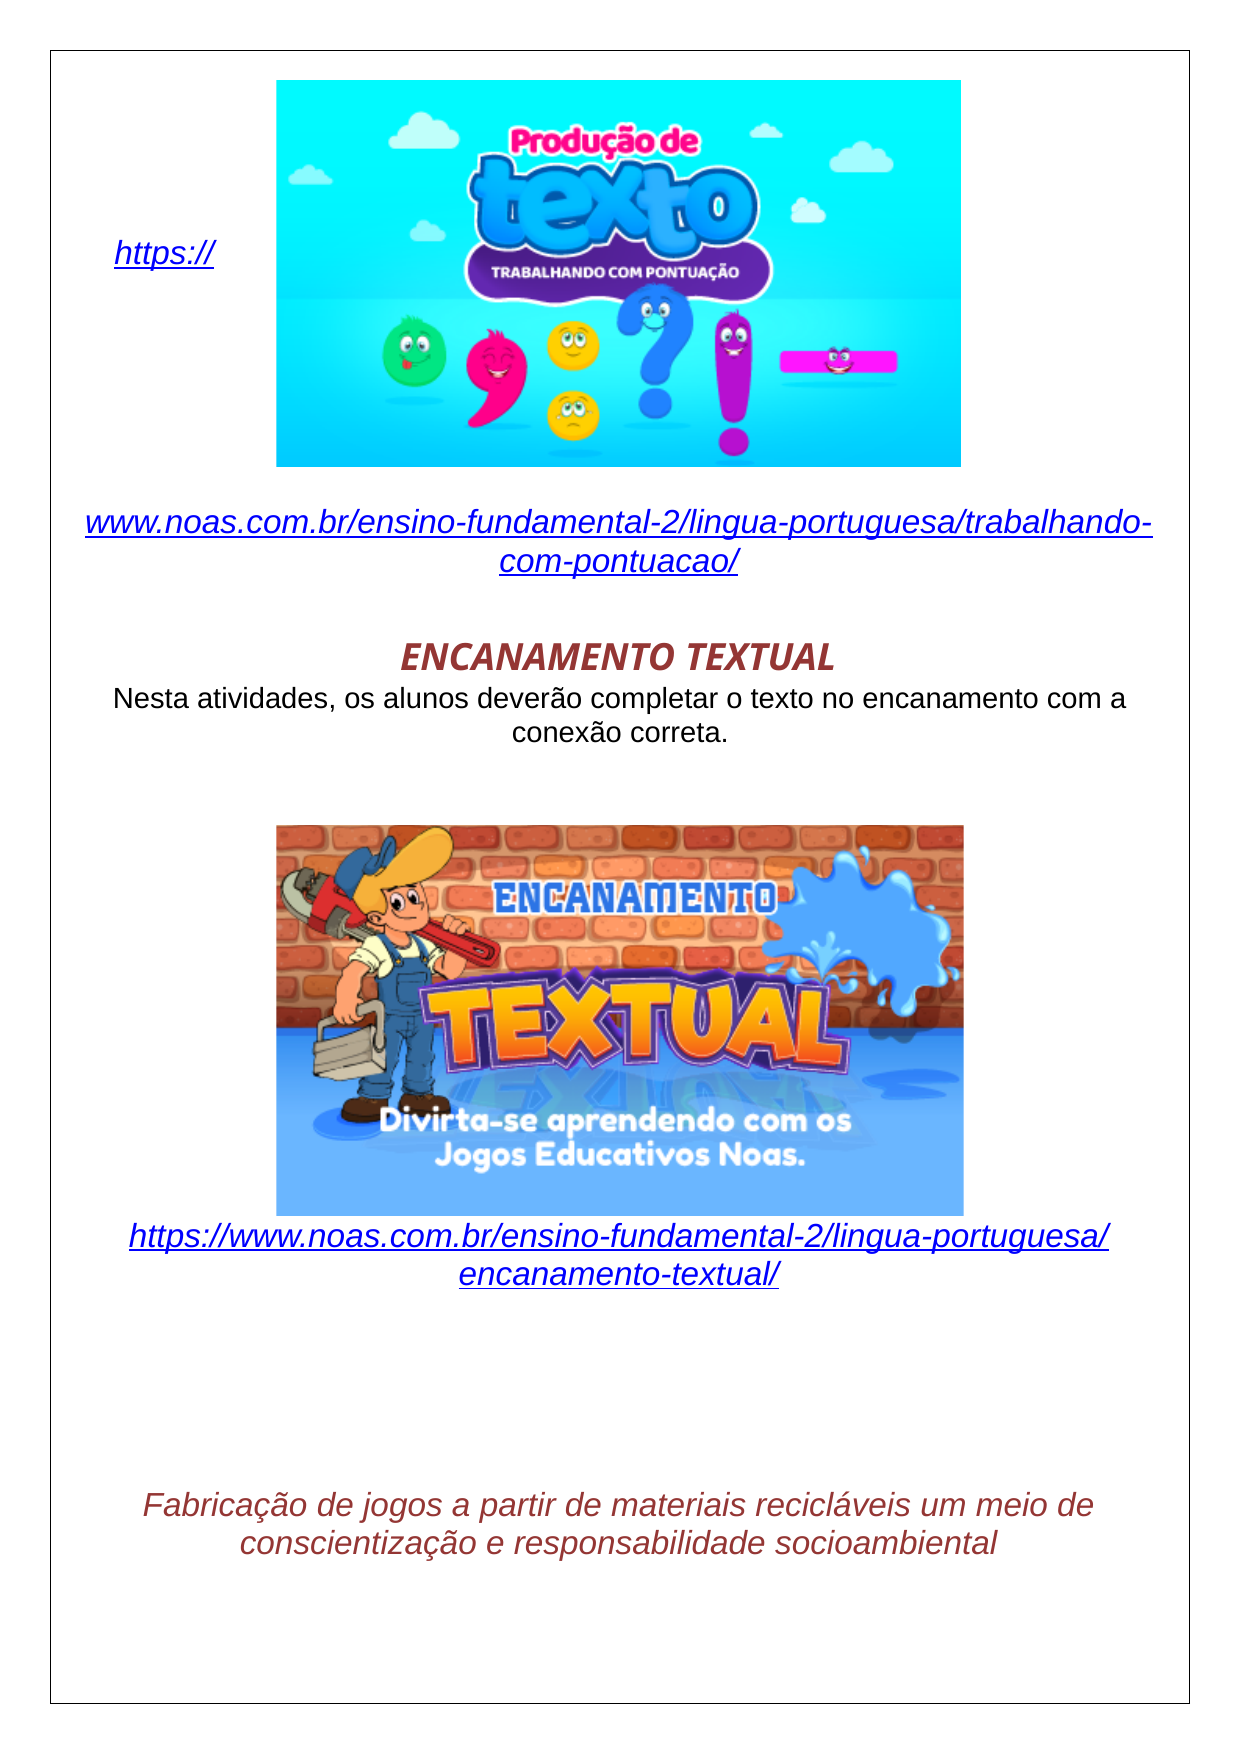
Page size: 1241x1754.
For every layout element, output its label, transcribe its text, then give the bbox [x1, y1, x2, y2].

text Fabricação de jogos a partir de materiais recicláveis um meio de conscientização e responsabilidade socioambiental [74, 1485, 1166, 1562]
picture [276, 825, 964, 1216]
text ENCANAMENTO TEXTUAL [74, 630, 1166, 681]
picture [276, 80, 961, 456]
text https://www.noas.com.br/ensino-fundamental-2/lingua-portuguesa/encanamento-textual/ [74, 1216, 1166, 1293]
text https://www.noas.com.br/ensino-fundamental-2/lingua-portuguesa/trabalhando-com-pontuacao/ [74, 233, 1166, 579]
text Nesta atividades, os alunos deverão completar o texto no encanamento com a conexão correta. [74, 681, 1166, 748]
